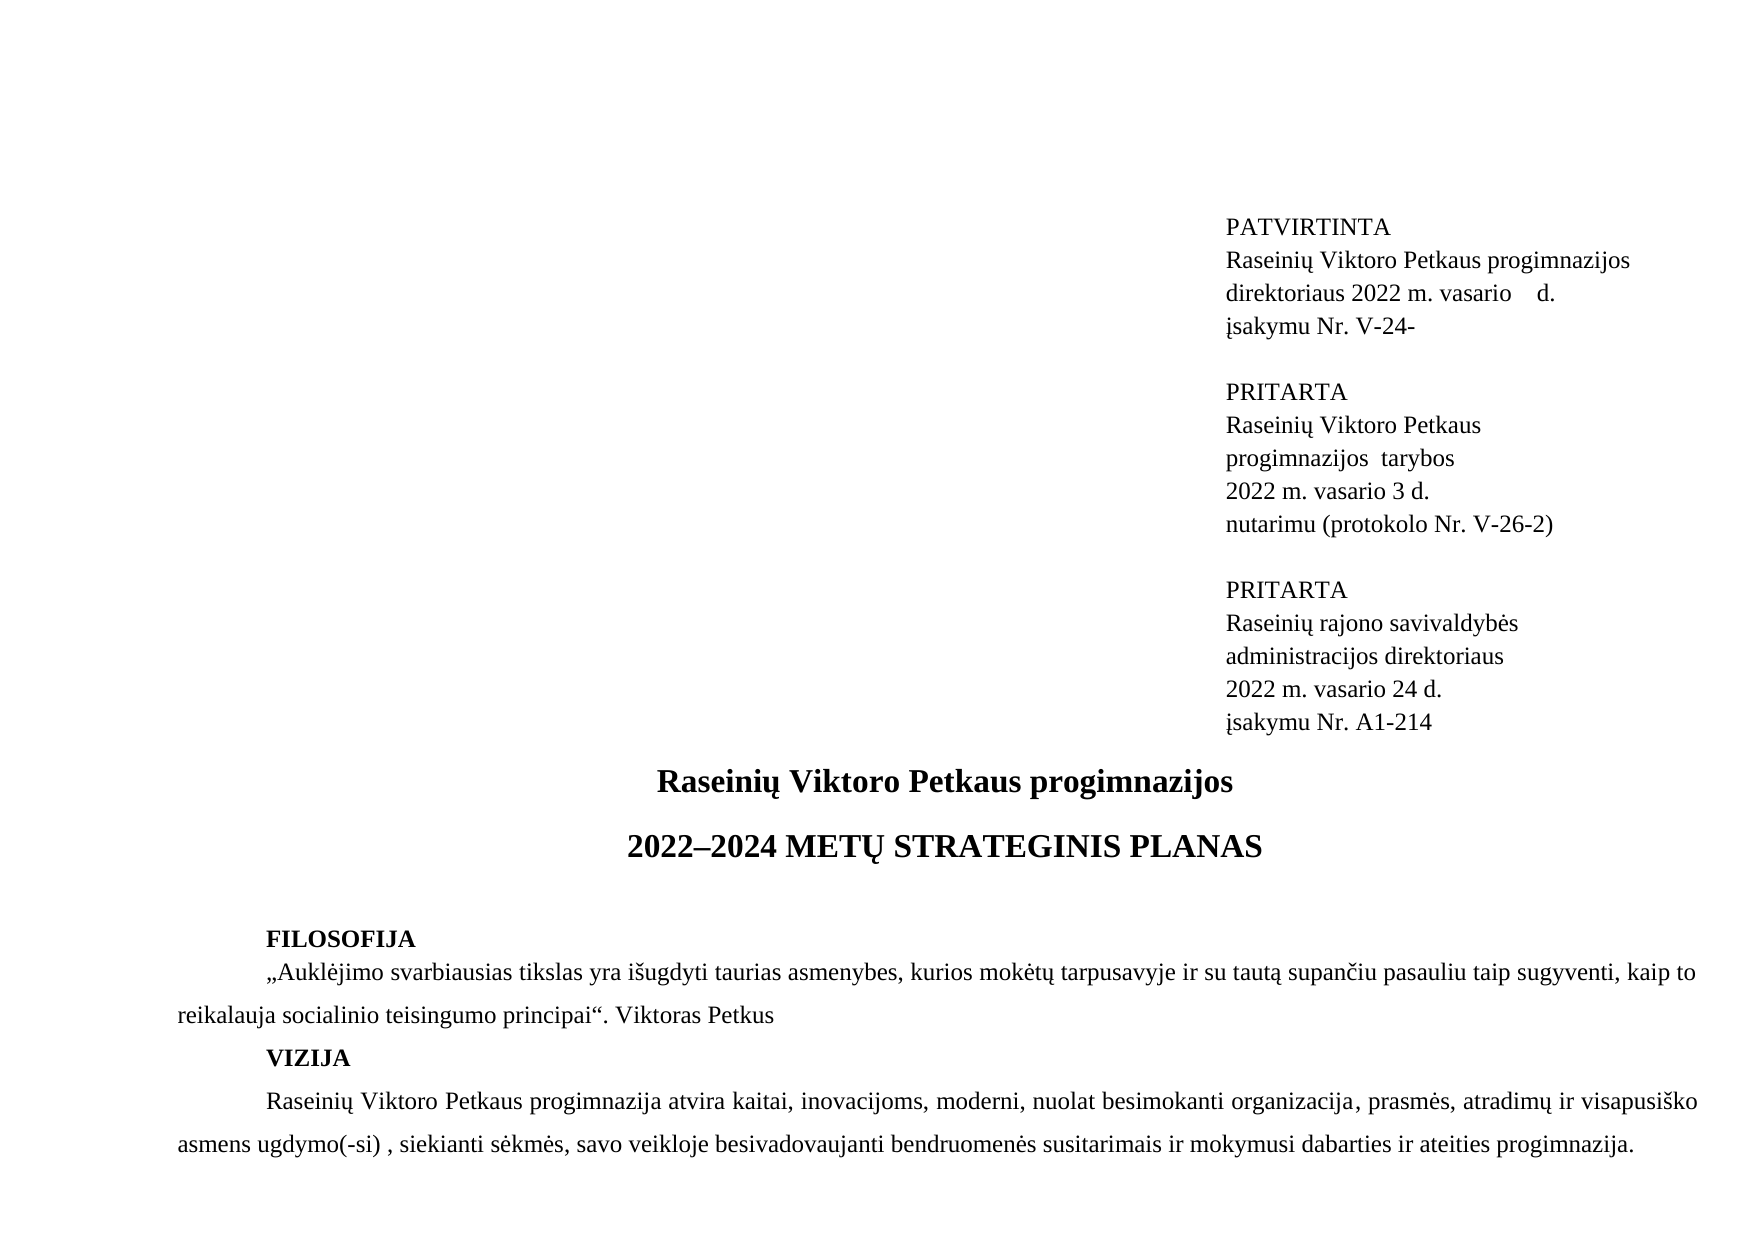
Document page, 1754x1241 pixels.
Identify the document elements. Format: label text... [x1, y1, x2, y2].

text įsakymu Nr. A1-214 [1226, 707, 1698, 736]
text Raseinių Viktoro Petkaus progimnazijos [192, 761, 1698, 799]
text Raseinių Viktoro Petkaus progimnazijos [177, 245, 1698, 274]
text Raseinių Viktoro Petkaus [177, 410, 1698, 439]
text PRITARTA [1226, 575, 1698, 604]
text progimnazijos tarybos [177, 443, 1698, 472]
text 2022 m. vasario 24 d. [1226, 674, 1698, 703]
text FILOSOFIJA [177, 924, 1698, 953]
text 2022–2024 METŲ STRATEGINIS PLANAS [192, 826, 1698, 864]
text 2022 m. vasario 3 d. [177, 476, 1698, 505]
text VIZIJA [177, 1043, 1698, 1072]
text direktoriaus 2022 m. vasario d. [177, 278, 1698, 307]
text PATVIRTINTA [1226, 212, 1698, 241]
text Raseinių Viktoro Petkaus progimnazija atvira kaitai, inovacijoms, moderni, nuolat besimokanti organizacija, prasmės, atradimų ir visapusiško asmens ugdymo(-si) , siekianti sėkmės, savo veikloje besivadovaujanti bendruomenės susitarimais ir mokymusi dabarties ir ateities progimnazija. [177, 1086, 1698, 1158]
text Raseinių rajono savivaldybės [1226, 608, 1698, 637]
text „Auklėjimo svarbiausias tikslas yra išugdyti taurias asmenybes, kurios mokėtų tarpusavyje ir su tautą supančiu pasauliu taip sugyventi, kaip to reikalauja socialinio teisingumo principai“. Viktoras Petkus [177, 957, 1698, 1029]
text nutarimu (protokolo Nr. V-26-2) [177, 509, 1698, 538]
text įsakymu Nr. V-24- [1226, 311, 1698, 340]
text PRITARTA [177, 377, 1698, 406]
text administracijos direktoriaus [1226, 641, 1698, 670]
